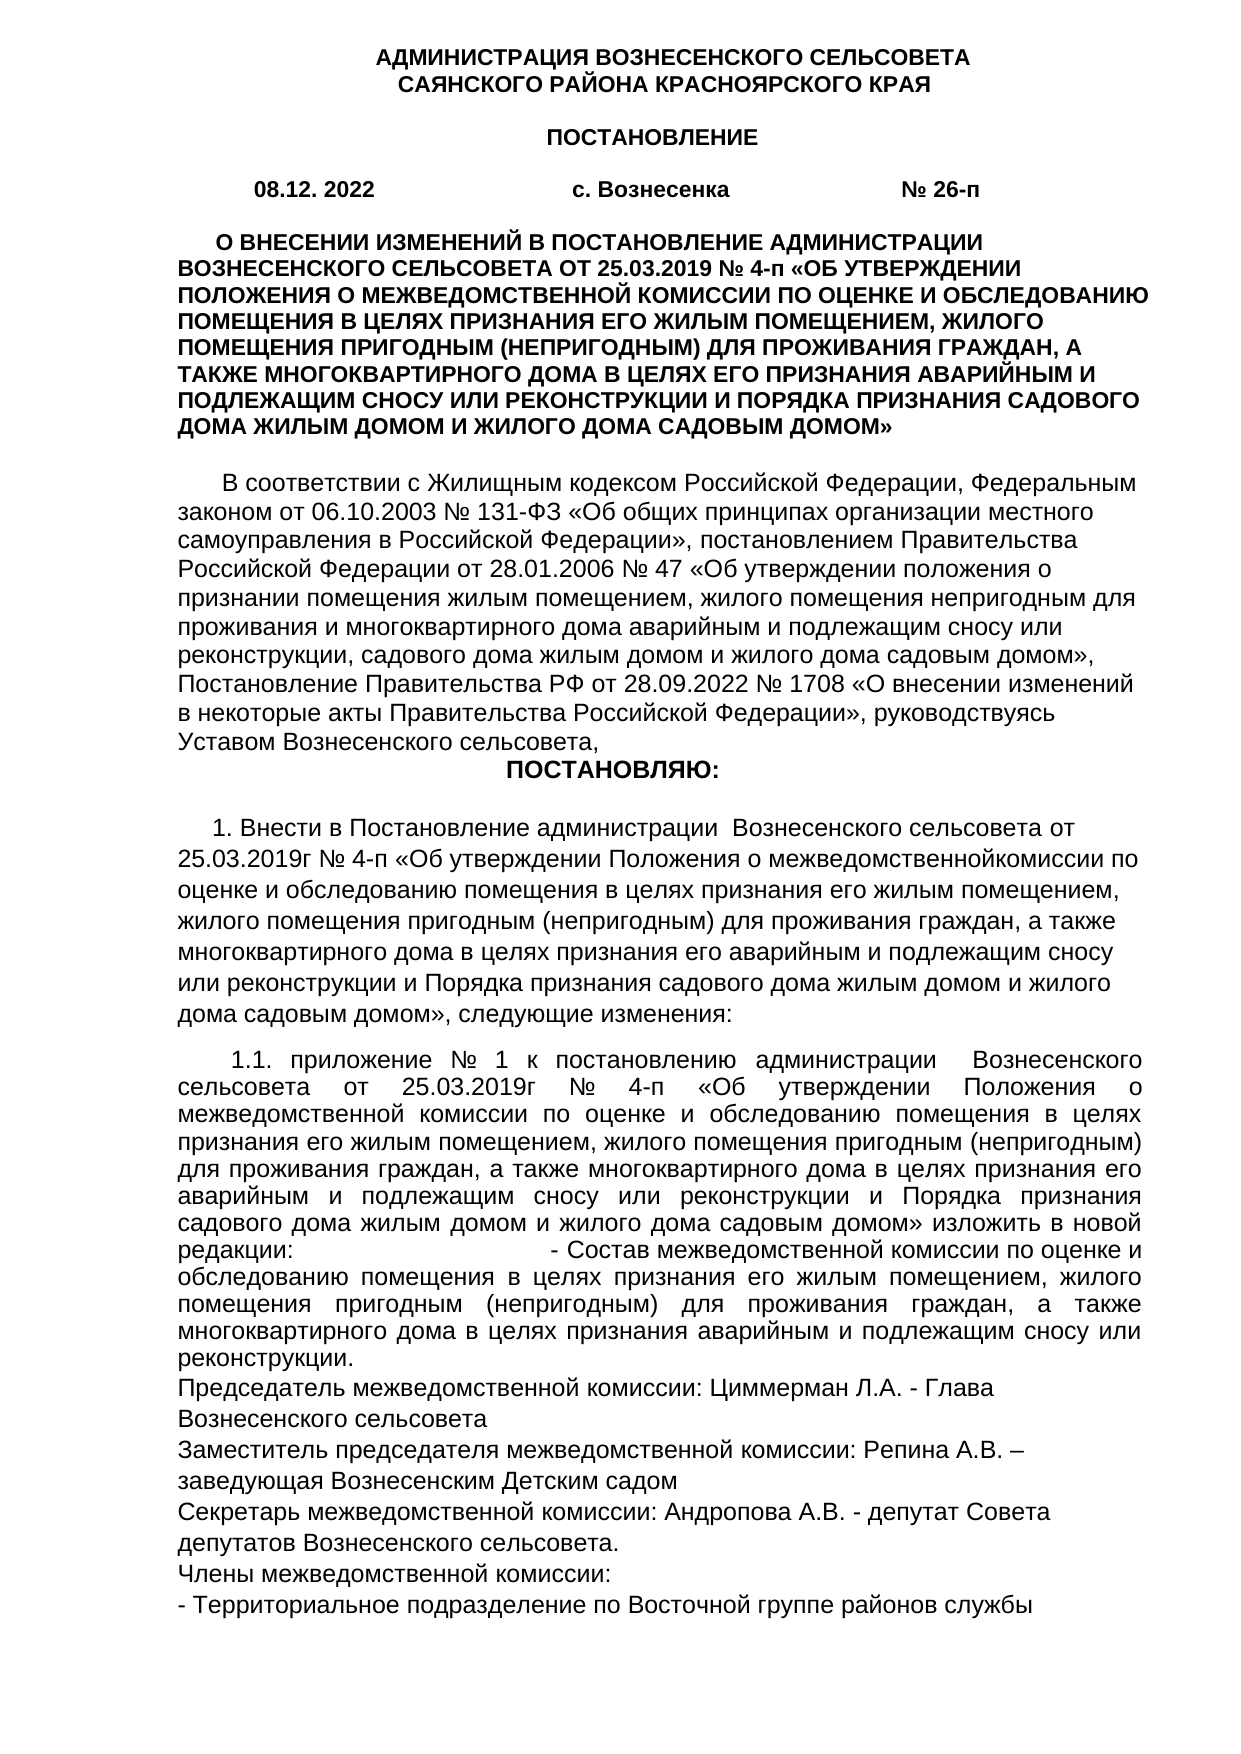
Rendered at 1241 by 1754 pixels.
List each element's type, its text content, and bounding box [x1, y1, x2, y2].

text 1. Внести в Постановление администрации Вознесенского сельсовета от 25.03.2019г № 4-п «Об утверждении Положения о межведомственнойкомиссии по оценке и обследованию помещения в целях признания его жилым помещением, жилого помещения пригодным (непригодным) для проживания граждан, а также многоквартирного дома в целях признания его аварийным и подлежащим сносу или реконструкции и Порядка признания садового дома жилым домом и жилого дома садовым домом», следующие изменения: [177, 813, 1152, 1028]
text В соответствии с Жилищным кодексом Российской Федерации, Федеральным законом от 06.10.2003 № 131-ФЗ «Об общих принципах организации местного самоуправления в Российской Федерации», постановлением Правительства Российской Федерации от 28.01.2006 № 47 «Об утверждении положения о признании помещения жилым помещением, жилого помещения непригодным для проживания и многоквартирного дома аварийным и подлежащим сносу или реконструкции, садового дома жилым домом и жилого дома садовым домом», Постановление Правительства РФ от 28.09.2022 № 1708 «О внесении изменений в некоторые акты Правительства Российской Федерации», руководствуясь Уставом Вознесенского сельсовета, [177, 468, 1152, 756]
text 1.1. приложение № 1 к постановлению администрации Вознесенского сельсовета от 25.03.2019г № 4-п «Об утверждении Положения о межведомственной комиссии по оценке и обследованию помещения в целях признания его жилым помещением, жилого помещения пригодным (непригодным) для проживания граждан, а также многоквартирного дома в целях признания его аварийным и подлежащим сносу или реконструкции и Порядка признания садового дома жилым домом и жилого дома садовым домом» изложить в новой редакции: - Состав межведомственной комиссии по оценке и обследованию помещения в целях признания его жилым помещением, жилого помещения пригодным (непригодным) для проживания граждан, а также многоквартирного дома в целях признания аварийным и подлежащим сносу или реконструкции. [177, 1047, 1143, 1372]
text ПОСТАНОВЛЯЮ: [177, 756, 1152, 784]
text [177, 1373, 1152, 1619]
text САЯНСКОГО РАЙОНА КРАСНОЯРСКОГО КРАЯ [177, 71, 1152, 97]
text О ВНЕСЕНИИ ИЗМЕНЕНИЙ В ПОСТАНОВЛЕНИЕ АДМИНИСТРАЦИИ ВОЗНЕСЕНСКОГО СЕЛЬСОВЕТА ОТ 25.03.2019 № 4-п «ОБ УТВЕРЖДЕНИИ ПОЛОЖЕНИЯ О МЕЖВЕДОМСТВЕННОЙ КОМИССИИ ПО ОЦЕНКЕ И ОБСЛЕДОВАНИЮ ПОМЕЩЕНИЯ В ЦЕЛЯХ ПРИЗНАНИЯ ЕГО ЖИЛЫМ ПОМЕЩЕНИЕМ, ЖИЛОГО ПОМЕЩЕНИЯ ПРИГОДНЫМ (НЕПРИГОДНЫМ) ДЛЯ ПРОЖИВАНИЯ ГРАЖДАН, А ТАКЖЕ МНОГОКВАРТИРНОГО ДОМА В ЦЕЛЯХ ЕГО ПРИЗНАНИЯ АВАРИЙНЫМ И ПОДЛЕЖАЩИМ СНОСУ ИЛИ РЕКОНСТРУКЦИИ И ПОРЯДКА ПРИЗНАНИЯ САДОВОГО ДОМА ЖИЛЫМ ДОМОМ И ЖИЛОГО ДОМА САДОВЫМ ДОМОМ» [177, 229, 1152, 440]
text 08.12. 2022 с. Вознесенка № 26-п [177, 176, 1152, 202]
text АДМИНИСТРАЦИЯ ВОЗНЕСЕНСКОГО СЕЛЬСОВЕТА [278, 44, 1152, 71]
text ПОСТАНОВЛЕНИЕ [177, 123, 1152, 150]
